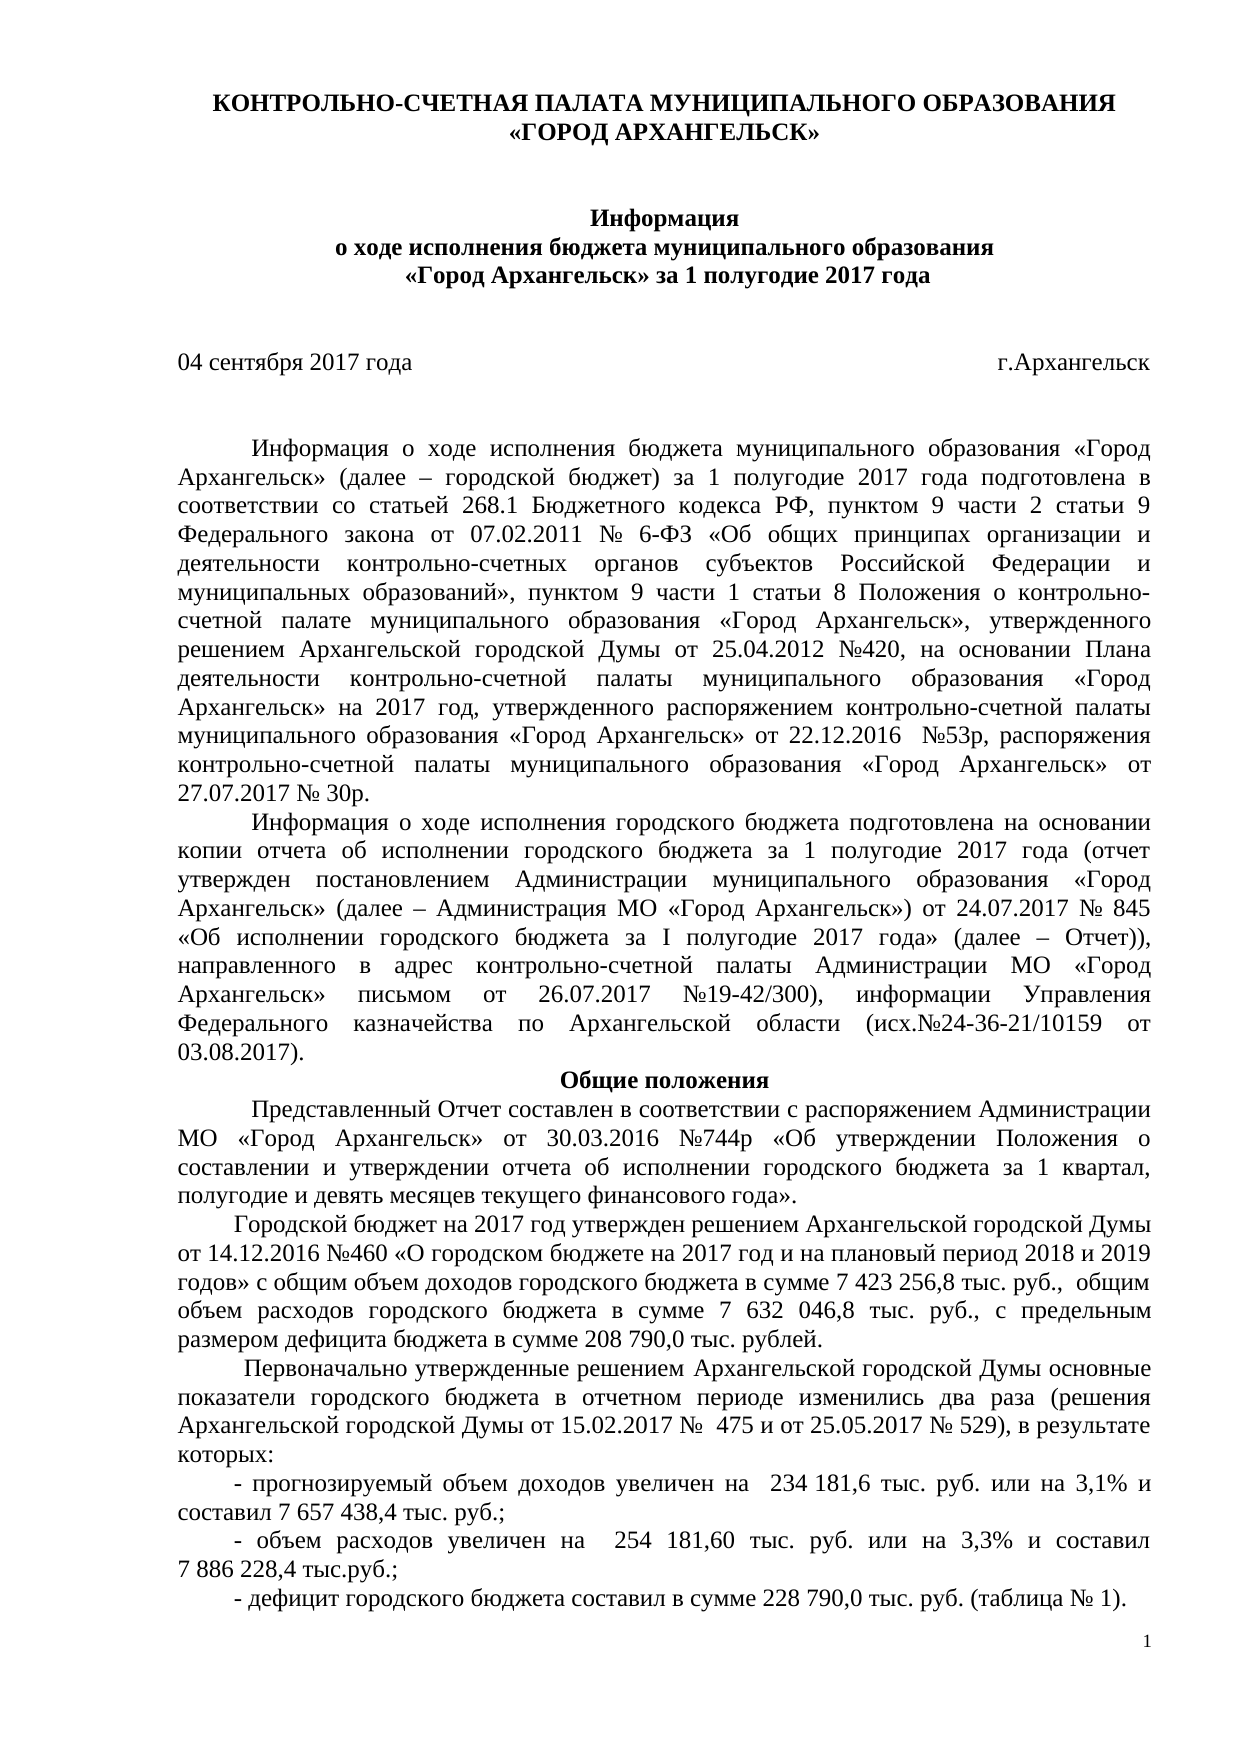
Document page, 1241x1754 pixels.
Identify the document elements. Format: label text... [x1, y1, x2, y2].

text о ходе исполнения бюджета муниципального образования [177, 232, 1152, 260]
text Представленный Отчет составлен в соответствии с распоряжением Администрации МО «Город Архангельск» от 30.03.2016 №744р «Об утверждении Положения о составлении и утверждении отчета об исполнении городского бюджета за 1 квартал, полугодие и девять месяцев текущего финансового года». [177, 1094, 1152, 1209]
text Информация [177, 203, 1152, 232]
text «Город Архангельск» за 1 полугодие 2017 года [177, 260, 1152, 289]
text Городской бюджет на 2017 год утвержден решением Архангельской городской Думы от 14.12.2016 №460 «О городском бюджете на 2017 год и на плановый период 2018 и 2019 годов» с общим объем доходов городского бюджета в сумме 7 423 256,8 тыс. руб., общим объем расходов городского бюджета в сумме 7 632 046,8 тыс. руб., с предельным размером дефицита бюджета в сумме 208 790,0 тыс. рублей. [177, 1209, 1152, 1353]
text - дефицит городского бюджета составил в сумме 228 790,0 тыс. руб. (таблица № 1). [177, 1583, 1152, 1612]
text 04 сентября 2017 года г.Архангельск [177, 347, 1152, 433]
text Первоначально утвержденные решением Архангельской городской Думы основные показатели городского бюджета в отчетном периоде изменились два раза (решения Архангельской городской Думы от 15.02.2017 № 475 и от 25.05.2017 № 529), в результате которых: [177, 1353, 1152, 1468]
text Информация о ходе исполнения городского бюджета подготовлена на основании копии отчета об исполнении городского бюджета за 1 полугодие 2017 года (отчет утвержден постановлением Администрации муниципального образования «Город Архангельск» (далее – Администрация МО «Город Архангельск») от 24.07.2017 № 845 «Об исполнении городского бюджета за I полугодие 2017 года» (далее – Отчет)), направленного в адрес контрольно-счетной палаты Администрации МО «Город Архангельск» письмом от 26.07.2017 №19-42/300), информации Управления Федерального казначейства по Архангельской области (исх.№24-36-21/10159 от 03.08.2017). [177, 807, 1152, 1065]
text Общие положения [177, 1065, 1152, 1094]
text Информация о ходе исполнения бюджета муниципального образования «Город Архангельск» (далее – городской бюджет) за 1 полугодие 2017 года подготовлена в соответствии со статьей 268.1 Бюджетного кодекса РФ, пунктом 9 части 2 статьи 9 Федерального закона от 07.02.2011 № 6-ФЗ «Об общих принципах организации и деятельности контрольно-счетных органов субъектов Российской Федерации и муниципальных образований», пунктом 9 части 1 статьи 8 Положения о контрольно-счетной палате муниципального образования «Город Архангельск», утвержденного решением Архангельской городской Думы от 25.04.2012 №420, на основании Плана деятельности контрольно-счетной палаты муниципального образования «Город Архангельск» на 2017 год, утвержденного распоряжением контрольно-счетной палаты муниципального образования «Город Архангельск» от 22.12.2016 №53р, распоряжения контрольно-счетной палаты муниципального образования «Город Архангельск» от 27.07.2017 № 30р. [177, 433, 1152, 807]
text КОНТРОЛЬНО-СЧЕТНАЯ ПАЛАТА МУНИЦИПАЛЬНОГО ОБРАЗОВАНИЯ [177, 88, 1152, 117]
text - объем расходов увеличен на 254 181,60 тыс. руб. или на 3,3% и составил 7 886 228,4 тыс.руб.; [177, 1525, 1152, 1583]
text - прогнозируемый объем доходов увеличен на 234 181,6 тыс. руб. или на 3,1% и составил 7 657 438,4 тыс. руб.; [177, 1468, 1152, 1525]
text «ГОРОД АРХАНГЕЛЬСК» [177, 117, 1152, 145]
